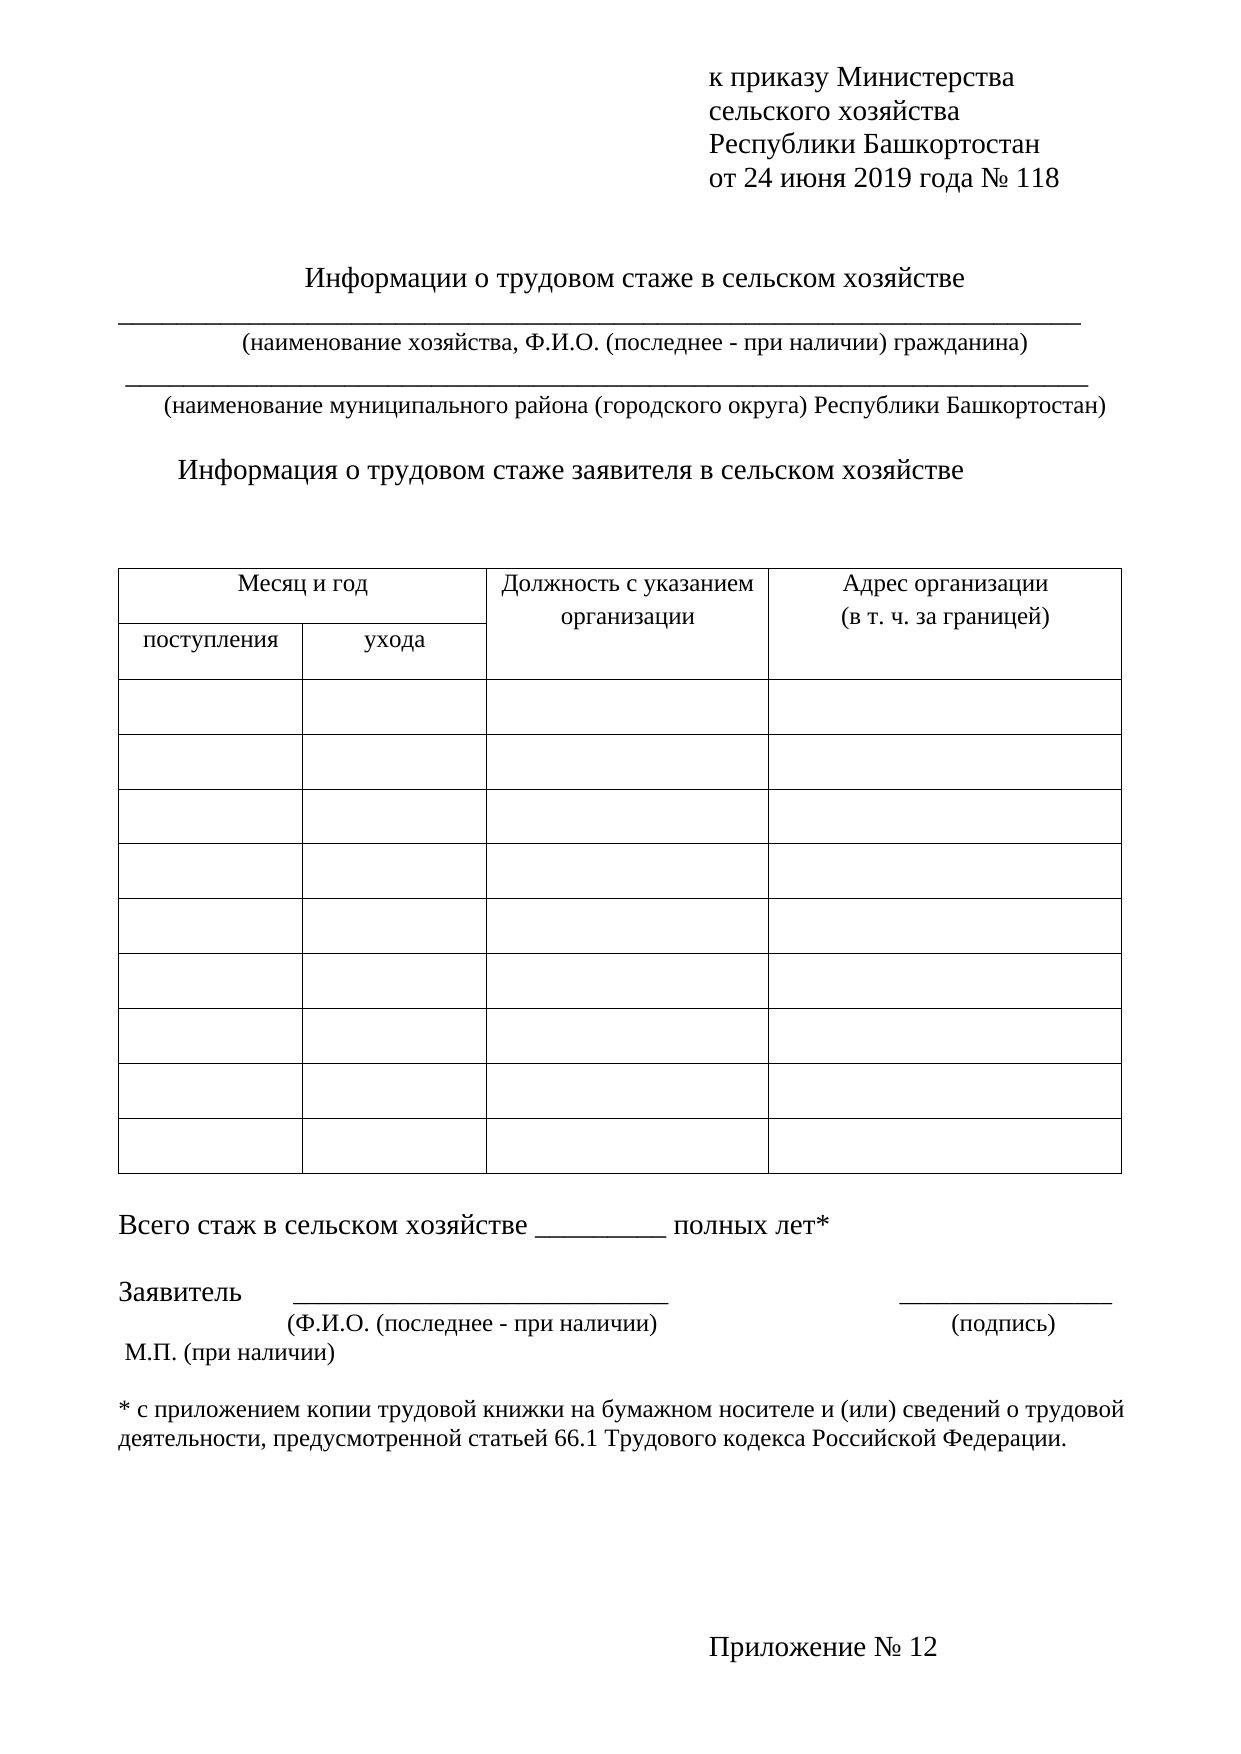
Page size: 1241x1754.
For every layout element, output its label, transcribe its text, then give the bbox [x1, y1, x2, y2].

table_cell [769, 844, 1121, 898]
table_cell [487, 844, 768, 898]
text сельского хозяйства [709, 93, 1152, 126]
table_cell [119, 844, 302, 898]
text Всего стаж в сельском хозяйстве _________ полных лет* [118, 1207, 1152, 1241]
text Приложение № 12 [709, 1629, 1152, 1662]
table_cell [119, 1009, 302, 1063]
table_cell [487, 954, 768, 1008]
table_cell [303, 735, 486, 788]
table_cell [119, 1119, 302, 1173]
text (наименование муниципального района (городского округа) Республики Башкортостан) [118, 390, 1152, 418]
text к приказу Министерства [709, 59, 1152, 93]
table_cell [769, 899, 1121, 953]
table_cell [303, 1064, 486, 1118]
table_cell [487, 899, 768, 953]
table_cell [769, 1119, 1121, 1173]
table_cell [487, 1009, 768, 1063]
text Заявитель ______________________________ _________________ [118, 1274, 1152, 1308]
table_cell [119, 735, 302, 788]
table_cell [769, 954, 1121, 1008]
table_cell [487, 680, 768, 733]
table_header Месяц и год [119, 569, 486, 623]
table_cell [119, 680, 302, 733]
table_cell [487, 790, 768, 843]
text __________________________________________________________________ [118, 294, 1152, 327]
table_cell [303, 899, 486, 953]
table_cell поступления [119, 624, 302, 679]
table_cell [303, 1119, 486, 1173]
table_cell [303, 1009, 486, 1063]
table_cell [303, 844, 486, 898]
table_cell [769, 680, 1121, 733]
table_cell [769, 790, 1121, 843]
table_cell [487, 1064, 768, 1118]
table_cell [303, 954, 486, 1008]
table_cell [769, 1064, 1121, 1118]
table_header Адрес организации (в т. ч. за границей) [769, 569, 1121, 679]
table_cell [487, 1119, 768, 1173]
text от 24 июня 2019 года № 118 [118, 160, 1152, 193]
table_header Должность с указанием организации [487, 569, 768, 679]
table_cell [119, 1064, 302, 1118]
table_cell ухода [303, 624, 486, 679]
table_cell [769, 735, 1121, 788]
text М.П. (при наличии) [118, 1337, 1152, 1365]
table_cell [487, 735, 768, 788]
text __________________________________________________________________ [118, 356, 1152, 390]
table_cell [119, 790, 302, 843]
table_cell [119, 954, 302, 1008]
text Информации о трудовом стаже в сельском хозяйстве [118, 260, 1152, 294]
table_cell [119, 899, 302, 953]
text Информация о трудовом стаже заявителя в сельском хозяйстве [118, 452, 1152, 486]
table_cell [769, 1009, 1121, 1063]
table_cell [303, 790, 486, 843]
table_cell [303, 680, 486, 733]
text * с приложением копии трудовой книжки на бумажном носителе и (или) сведений о трудовой деятельности, предусмотренной статьей 66.1 Трудового кодекса Российской Федерации. [118, 1394, 1152, 1452]
text (Ф.И.О. (последнее - при наличии) (подпись) [118, 1308, 1152, 1337]
text Республики Башкортостан [709, 126, 1152, 160]
text (наименование хозяйства, Ф.И.О. (последнее - при наличии) гражданина) [118, 327, 1152, 356]
